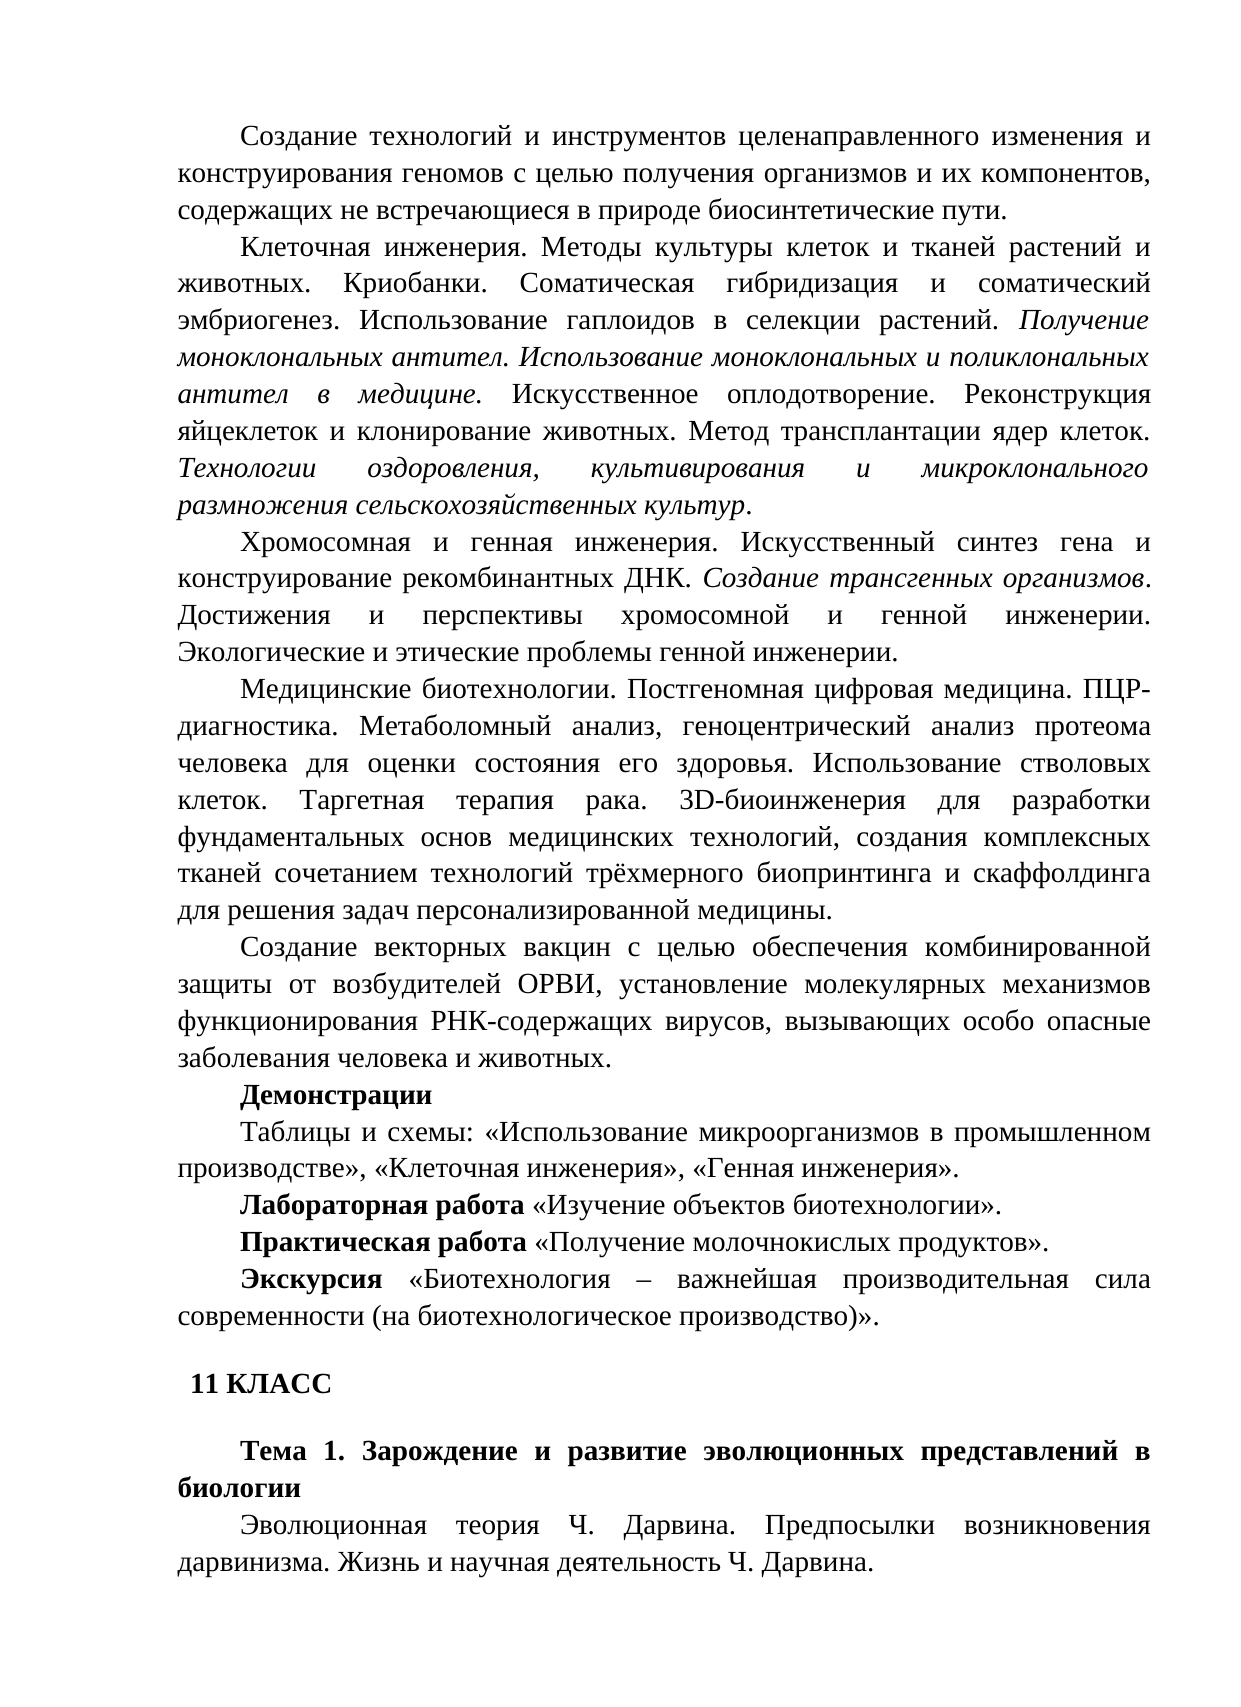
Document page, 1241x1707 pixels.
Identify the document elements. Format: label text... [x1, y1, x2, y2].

text Тема 1. Зарождение и развитие эволюционных представлений в биологии [177, 1433, 1152, 1504]
text Хромосомная и генная инженерия. Искусственный синтез гена и конструирование рекомбинантных ДНК. Создание трансгенных организмов. Достижения и перспективы хромосомной и генной инженерии. Экологические и этические проблемы генной инженерии. [177, 524, 1152, 668]
text Создание технологий и инструментов целенаправленного изменения и конструирования геномов с целью получения организмов и их компонентов, содержащих не встречающиеся в природе биосинтетические пути. [177, 118, 1152, 225]
text Демонстрации [177, 1077, 1152, 1110]
text Лабораторная работа «Изучение объектов биотехнологии». [177, 1187, 1152, 1221]
text Клеточная инженерия. Методы культуры клеток и тканей растений и животных. Криобанки. Соматическая гибридизация и соматический эмбриогенез. Использование гаплоидов в селекции растений. Получение моноклональных антител. Использование моноклональных и поликлональных антител в медицине. Искусственное оплодотворение. Реконструкция яйцеклеток и клонирование животных. Метод трансплантации ядер клеток. Технологии оздоровления, культивирования и микроклонального размножения сельскохозяйственных культур. [177, 229, 1152, 520]
text Создание векторных вакцин с целью обеспечения комбинированной защиты от возбудителей ОРВИ, установление молекулярных механизмов функционирования РНК-содержащих вирусов, вызывающих особо опасные заболевания человека и животных. [177, 929, 1152, 1073]
text Эволюционная теория Ч. Дарвина. Предпосылки возникновения дарвинизма. Жизнь и научная деятельность Ч. Дарвина. [177, 1507, 1152, 1577]
text 11 КЛАСС [190, 1366, 1152, 1399]
text Практическая работа «Получение молочнокислых продуктов». [177, 1224, 1152, 1258]
text Таблицы и схемы: «Использование микроорганизмов в промышленном производстве», «Клеточная инженерия», «Генная инженерия». [177, 1114, 1152, 1184]
text Экскурсия «Биотехнология – важнейшая производительная сила современности (на биотехнологическое производство)». [177, 1261, 1152, 1332]
text Медицинские биотехнологии. Постгеномная цифровая медицина. ПЦР-диагностика. Метаболомный анализ, геноцентрический анализ протеома человека для оценки состояния его здоровья. Использование стволовых клеток. Таргетная терапия рака. 3D-биоинженерия для разработки фундаментальных основ медицинских технологий, создания комплексных тканей сочетанием технологий трёхмерного биопринтинга и скаффолдинга для решения задач персонализированной медицины. [177, 671, 1152, 926]
